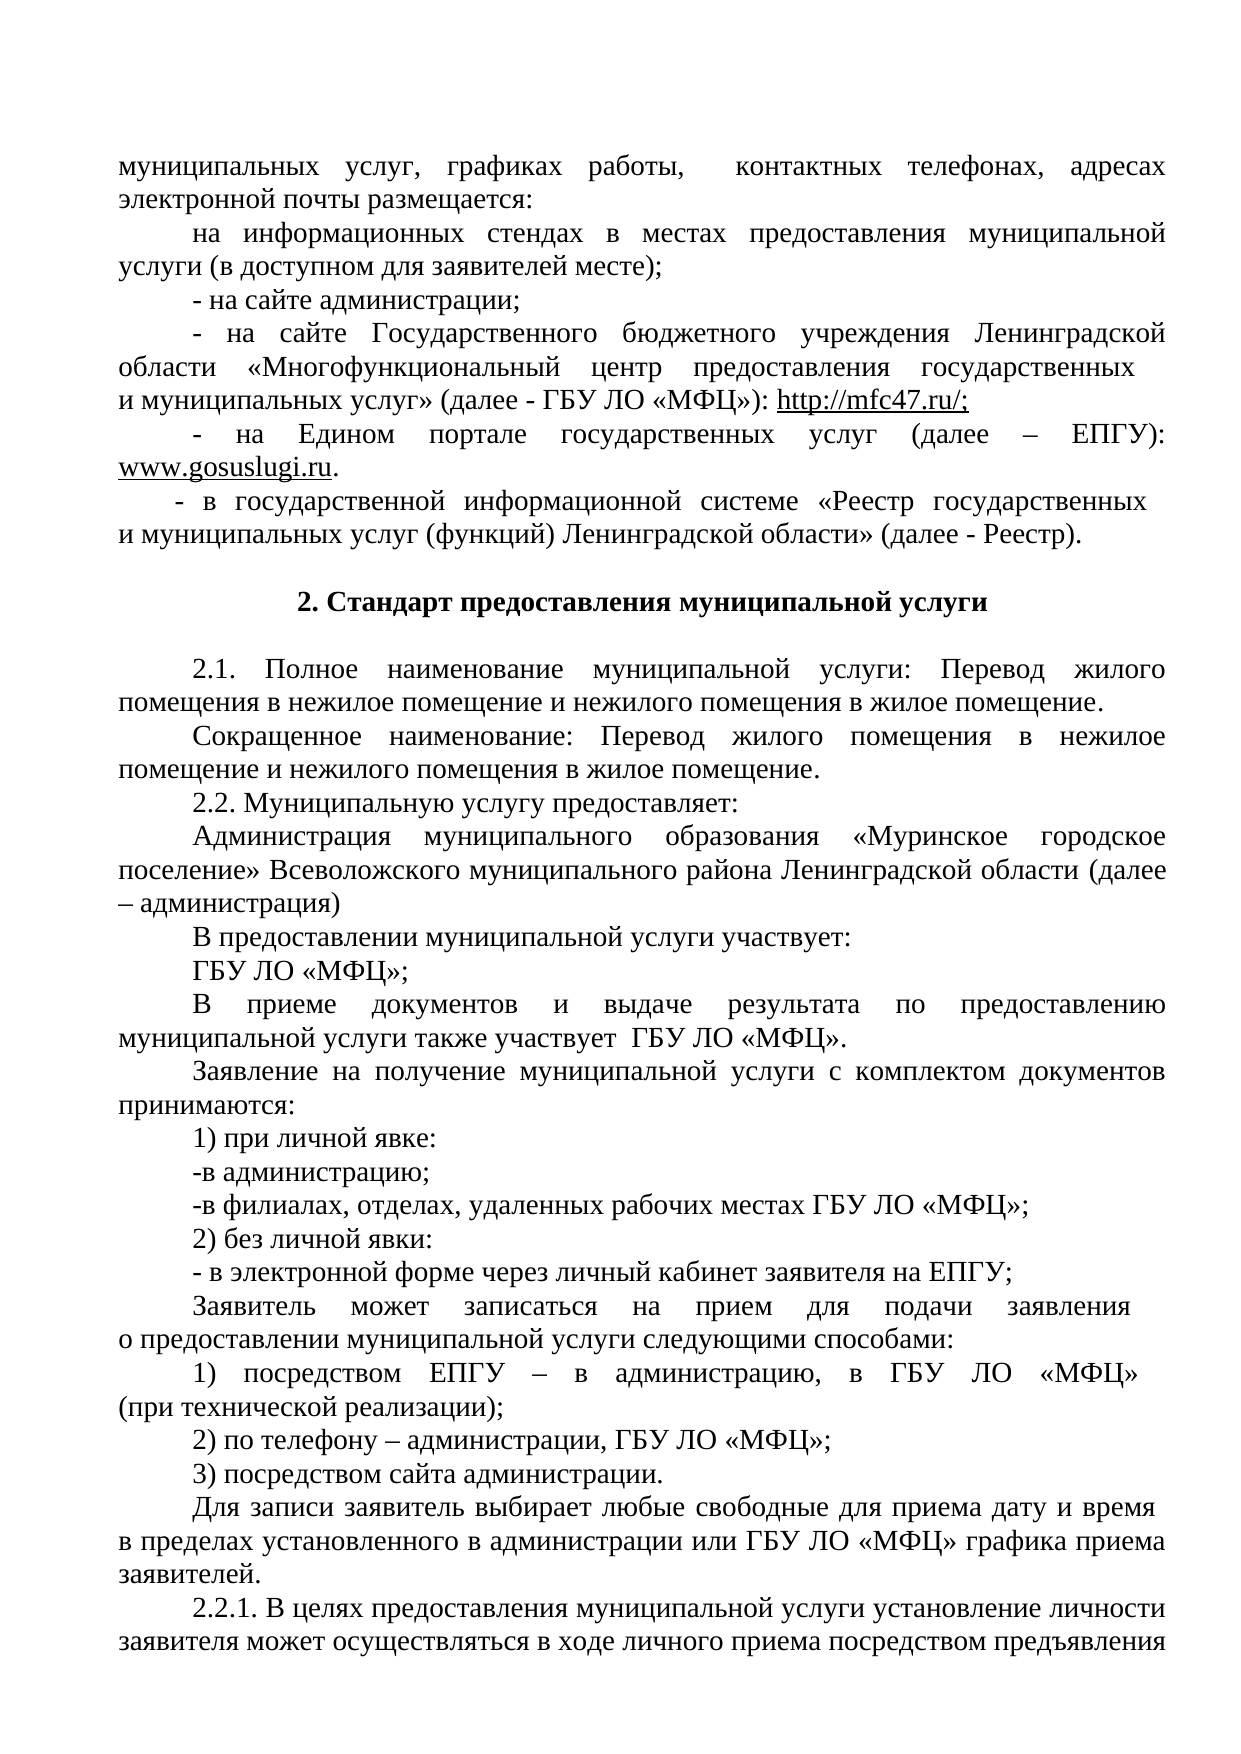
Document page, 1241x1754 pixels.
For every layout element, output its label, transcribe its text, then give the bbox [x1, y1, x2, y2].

text Сокращенное наименование: Перевод жилого помещения в нежилое помещение и нежилого помещения в жилое помещение. [118, 718, 1167, 785]
text 2.1. Полное наименование муниципальной услуги: Перевод жилого помещения в нежилое помещение и нежилого помещения в жилое помещение. [118, 651, 1167, 718]
text - в государственной информационной системе «Реестр государственных и муниципальных услуг (функций) Ленинградской области» (далее - Реестр). [118, 483, 1167, 550]
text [118, 1590, 1167, 1657]
text 1) посредством ЕПГУ – в администрацию, в ГБУ ЛО «МФЦ» (при технической реализации); [118, 1355, 1167, 1422]
text ГБУ ЛО «МФЦ»; [118, 953, 1167, 986]
text -в филиалах, отделах, удаленных рабочих местах ГБУ ЛО «МФЦ»; [118, 1187, 1167, 1221]
text 1) при личной явке: [118, 1120, 1167, 1154]
text 2.2. Муниципальную услугу предоставляет: [118, 785, 1167, 818]
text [118, 148, 1167, 215]
text Для записи заявитель выбирает любые свободные для приема дату и время в пределах установленного в администрации или ГБУ ЛО «МФЦ» графика приема заявителей. [118, 1489, 1167, 1590]
text 3) посредством сайта администрации. [118, 1456, 1167, 1489]
text В приеме документов и выдаче результата по предоставлению муниципальной услуги также участвует ГБУ ЛО «МФЦ». [118, 986, 1167, 1053]
list - на сайте администрации; [118, 282, 1167, 315]
text - в электронной форме через личный кабинет заявителя на ЕПГУ; [118, 1254, 1167, 1288]
text Заявление на получение муниципальной услуги с комплектом документов принимаются: [118, 1053, 1167, 1120]
text 2) без личной явки: [118, 1221, 1167, 1254]
text Заявитель может записаться на прием для подачи заявления о предоставлении муниципальной услуги следующими способами: [118, 1288, 1167, 1355]
list - на сайте Государственного бюджетного учреждения Ленинградской области «Многофункциональный центр предоставления государственных и муниципальных услуг» (далее - ГБУ ЛО «МФЦ»): http://mfc47.ru/; [118, 315, 1167, 416]
text -в администрацию; [118, 1154, 1167, 1187]
text 2) по телефону – администрации, ГБУ ЛО «МФЦ»; [118, 1422, 1167, 1456]
text Администрация муниципального образования «Муринское городское поселение» Всеволожского муниципального района Ленинградской области (далее – администрация) [118, 818, 1167, 919]
subtitle 2. Стандарт предоставления муниципальной услуги [118, 584, 1167, 617]
list на информационных стендах в местах предоставления муниципальной услуги (в доступном для заявителей месте); [118, 215, 1167, 282]
text В предоставлении муниципальной услуги участвует: [118, 919, 1167, 953]
list - на Едином портале государственных услуг (далее – ЕПГУ): www.gosuslugi.ru. [118, 416, 1167, 483]
